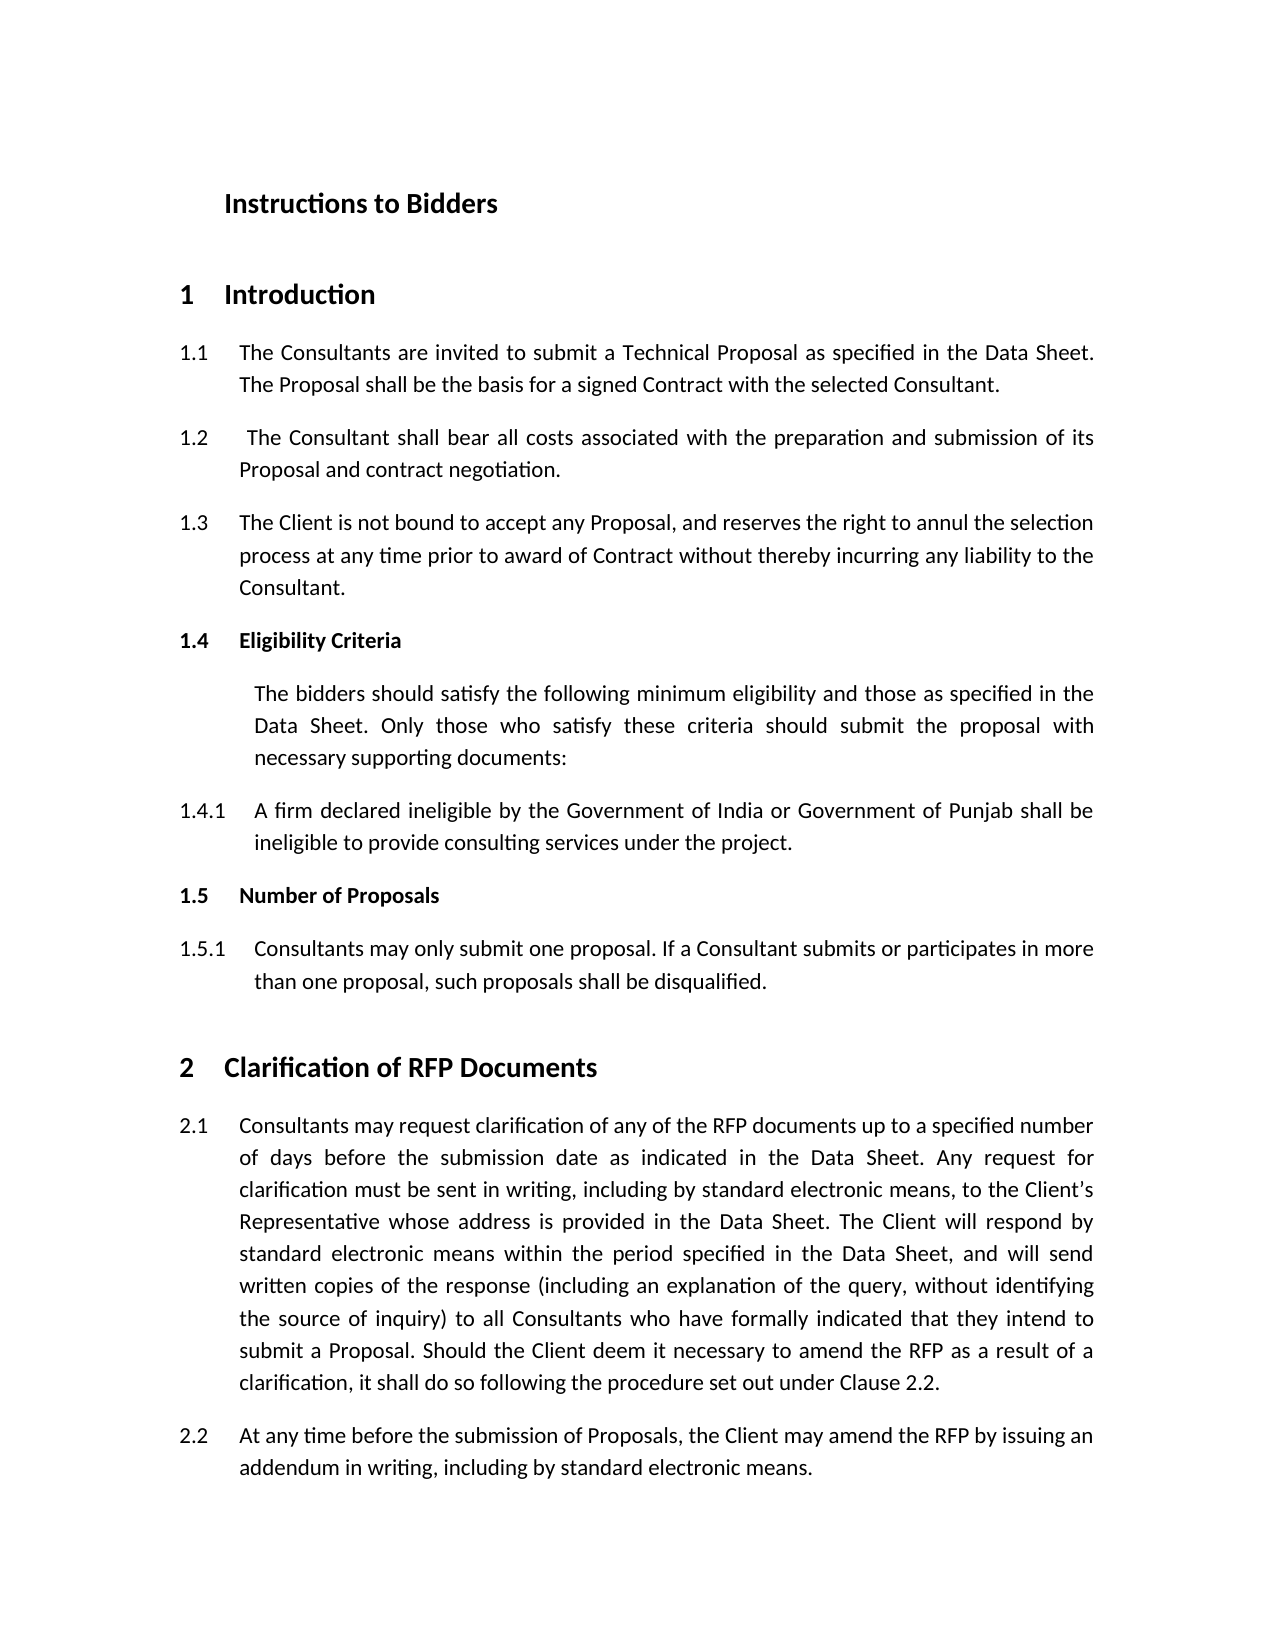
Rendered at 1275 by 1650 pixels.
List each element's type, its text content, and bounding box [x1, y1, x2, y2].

subtitle A firm declared ineligible by the Government of India or Government of Punjab shall be ineligible to provide consulting services under the project. [179, 796, 1096, 857]
subtitle Introduction [179, 276, 1096, 312]
subtitle At any time before the submission of Proposals, the Client may amend the RFP by issuing an addendum in writing, including by standard electronic means. [179, 1421, 1096, 1481]
subtitle Consultants may only submit one proposal. If a Consultant submits or participates in more than one proposal, such proposals shall be disqualified. [179, 934, 1096, 995]
subtitle Instructions to Bidders [224, 185, 1096, 221]
subtitle The bidders should satisfy the following minimum eligibility and those as specified in the Data Sheet. Only those who satisfy these criteria should submit the proposal with necessary supporting documents: [254, 679, 1096, 771]
subtitle Clarification of RFP Documents [179, 1049, 1096, 1084]
subtitle Eligibility Criteria [179, 626, 1096, 654]
subtitle Consultants may request clarification of any of the RFP documents up to a specified number of days before the submission date as indicated in the Data Sheet. Any request for clarification must be sent in writing, including by standard electronic means, to the Client’s Representative whose address is provided in the Data Sheet. The Client will respond by standard electronic means within the period specified in the Data Sheet, and will send written copies of the response (including an explanation of the query, without identifying the source of inquiry) to all Consultants who have formally indicated that they intend to submit a Proposal. Should the Client deem it necessary to amend the RFP as a result of a clarification, it shall do so following the procedure set out under Clause 2.2. [179, 1111, 1096, 1396]
subtitle The Consultant shall bear all costs associated with the preparation and submission of its Proposal and contract negotiation. [179, 423, 1096, 483]
subtitle The Client is not bound to accept any Proposal, and reserves the right to annul the selection process at any time prior to award of Contract without thereby incurring any liability to the Consultant. [179, 508, 1096, 601]
subtitle The Consultants are invited to submit a Technical Proposal as specified in the Data Sheet. The Proposal shall be the basis for a signed Contract with the selected Consultant. [179, 338, 1096, 398]
subtitle Number of Proposals [179, 882, 1096, 909]
